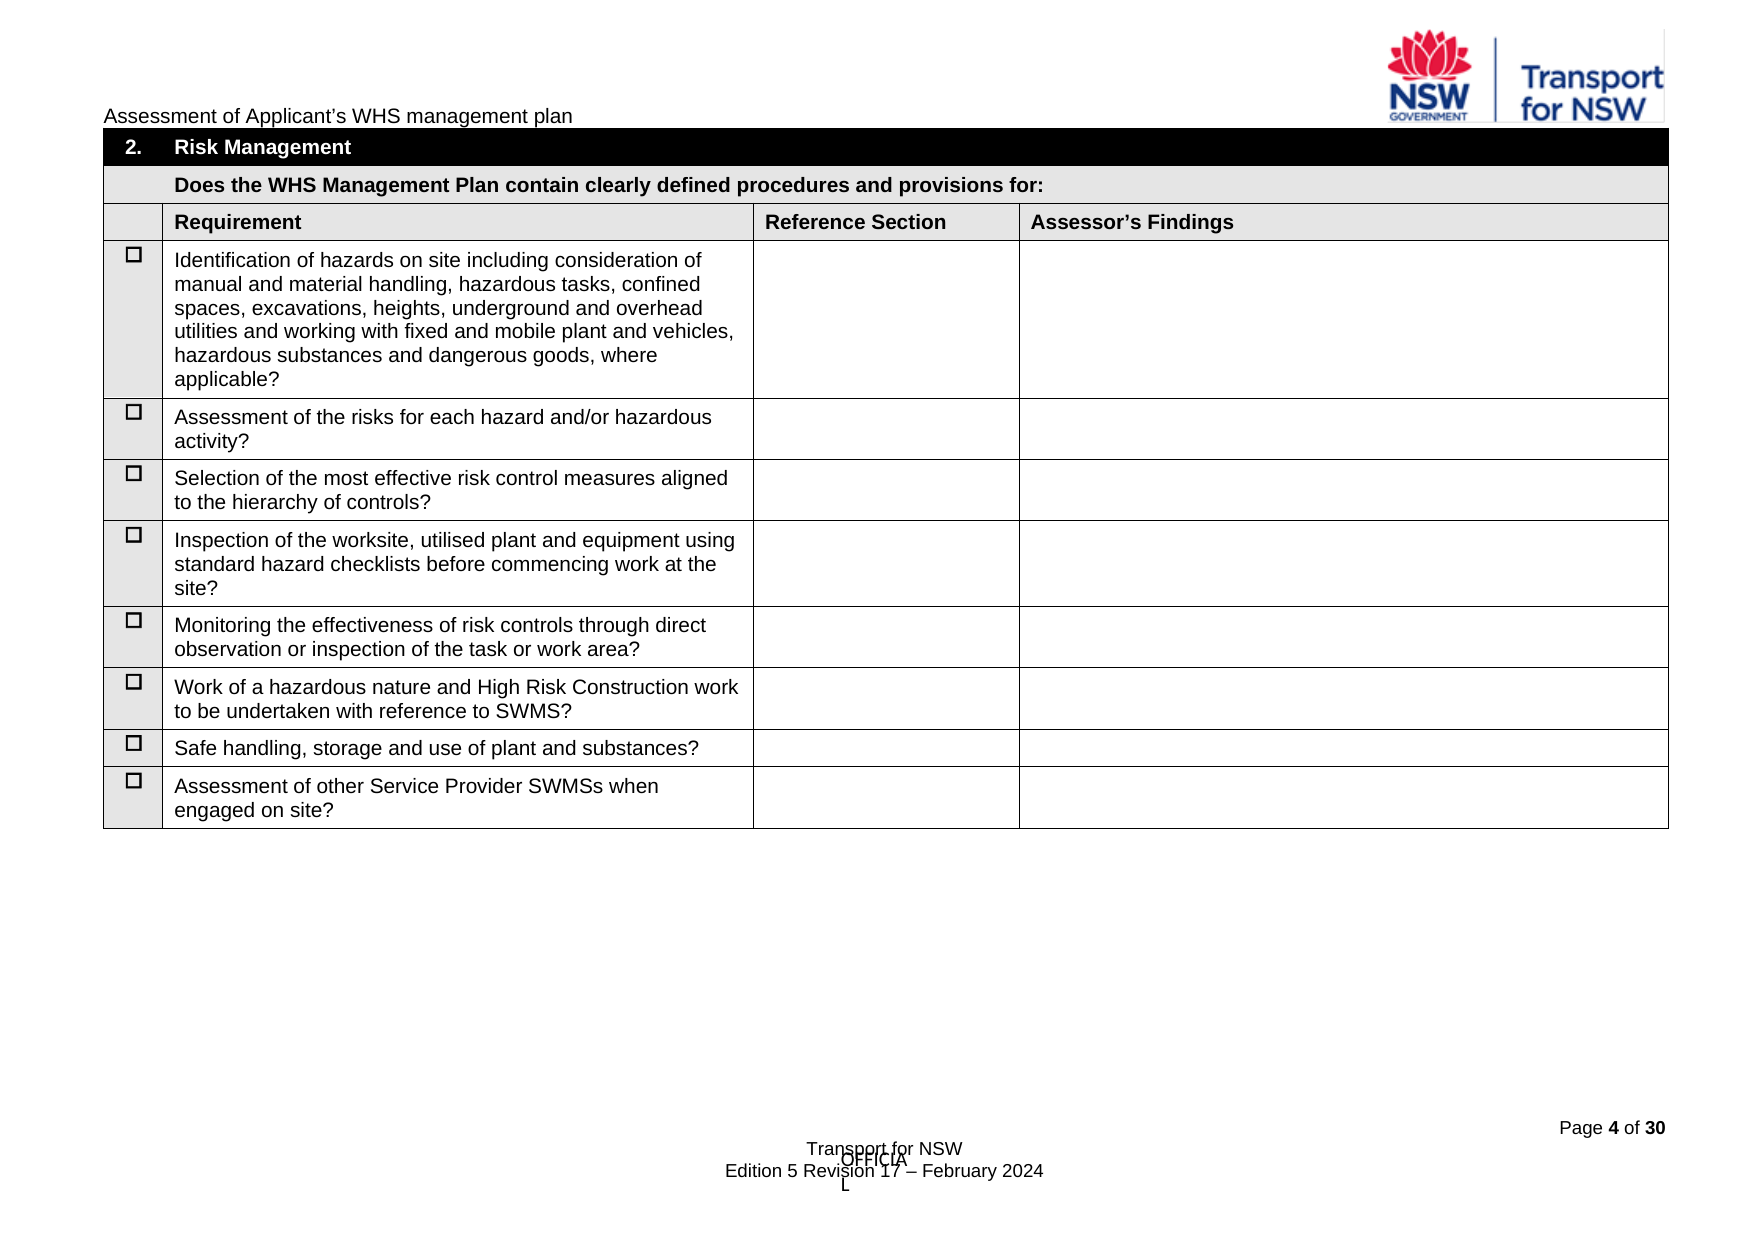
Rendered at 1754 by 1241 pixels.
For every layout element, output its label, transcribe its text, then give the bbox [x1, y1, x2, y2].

table_cell Requirement [163, 204, 753, 240]
table_header 2. [104, 129, 163, 165]
table_cell [754, 767, 1019, 828]
table_cell [1020, 730, 1668, 766]
table_cell Selection of the most effective risk control measures aligned to the hierarchy of controls? [163, 460, 753, 520]
picture [1387, 29, 1666, 124]
table_cell [1020, 241, 1668, 397]
table_cell [104, 521, 162, 606]
table_cell [104, 767, 162, 828]
table_cell Monitoring the effectiveness of risk controls through direct observation or inspection of the task or work area? [163, 607, 753, 667]
table_cell [1020, 668, 1668, 729]
table_cell Assessment of other Service Provider SWMSs when engaged on site? [163, 767, 753, 828]
table_cell [754, 730, 1019, 766]
table_cell Assessment of the risks for each hazard and/or hazardous activity? [163, 399, 753, 459]
table_cell [104, 668, 162, 729]
table_cell [104, 241, 162, 397]
table_cell [104, 607, 162, 667]
table_cell [754, 668, 1019, 729]
table_cell [754, 521, 1019, 606]
table_cell [754, 241, 1019, 397]
table_cell Work of a hazardous nature and High Risk Construction work to be undertaken with reference to SWMS? [163, 668, 753, 729]
table_cell [104, 730, 162, 766]
table_cell [754, 460, 1019, 520]
table_cell Identification of hazards on site including consideration of manual and material handling, hazardous tasks, confined spaces, excavations, heights, underground and overhead utilities and working with fixed and mobile plant and vehicles, hazardous substances and dangerous goods, where applicable? [163, 241, 753, 397]
table_cell [104, 460, 162, 520]
table_cell Safe handling, storage and use of plant and substances? [163, 730, 753, 766]
table_cell [1020, 460, 1668, 520]
table_cell [754, 607, 1019, 667]
table_cell Inspection of the worksite, utilised plant and equipment using standard hazard checklists before commencing work at the site? [163, 521, 753, 606]
table_cell Reference Section [754, 204, 1019, 240]
table_cell [1020, 607, 1668, 667]
table_cell [1020, 767, 1668, 828]
table_cell [104, 204, 162, 240]
table_cell [754, 399, 1019, 459]
table_cell [104, 166, 163, 203]
table_cell Assessor’s Findings [1020, 204, 1668, 240]
table_cell [1020, 399, 1668, 459]
table_cell [104, 399, 162, 459]
table_cell Does the WHS Management Plan contain clearly defined procedures and provisions for: [163, 166, 1668, 203]
table_header Risk Management [163, 129, 1668, 165]
table_cell [1020, 521, 1668, 606]
